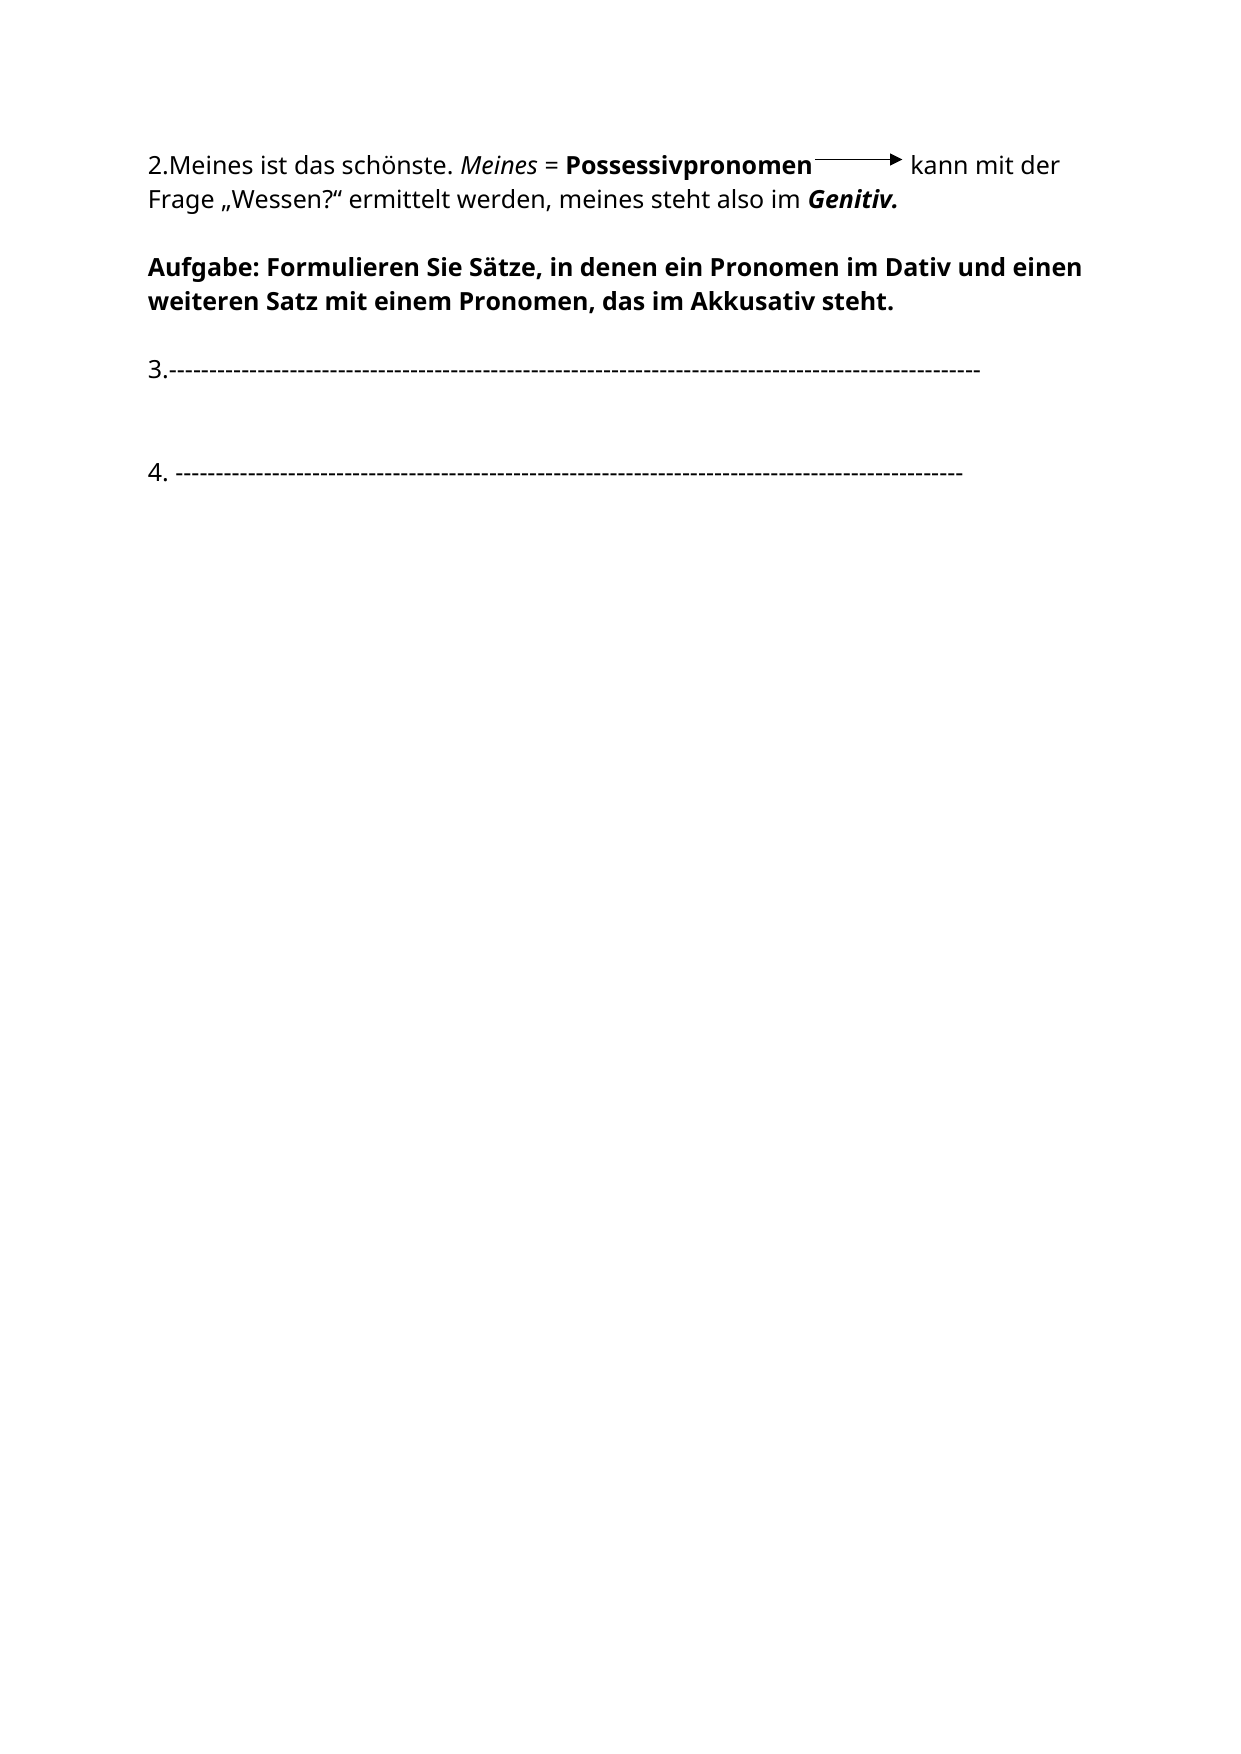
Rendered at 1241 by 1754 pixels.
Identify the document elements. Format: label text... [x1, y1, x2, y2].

text Aufgabe: Formulieren Sie Sätze, in denen ein Pronomen im Dativ und einen weiteren Satz mit einem Pronomen, das im Akkusativ steht. [148, 250, 1092, 318]
text 2.Meines ist das schönste. Meines = Possessivpronomen kann mit der Frage „Wessen?“ ermittelt werden, meines steht also im Genitiv. [148, 148, 1092, 216]
text 3.----------------------------------------------------------------------------------------------------- [148, 352, 1092, 386]
text 4. -------------------------------------------------------------------------------------------------- [148, 454, 1092, 488]
